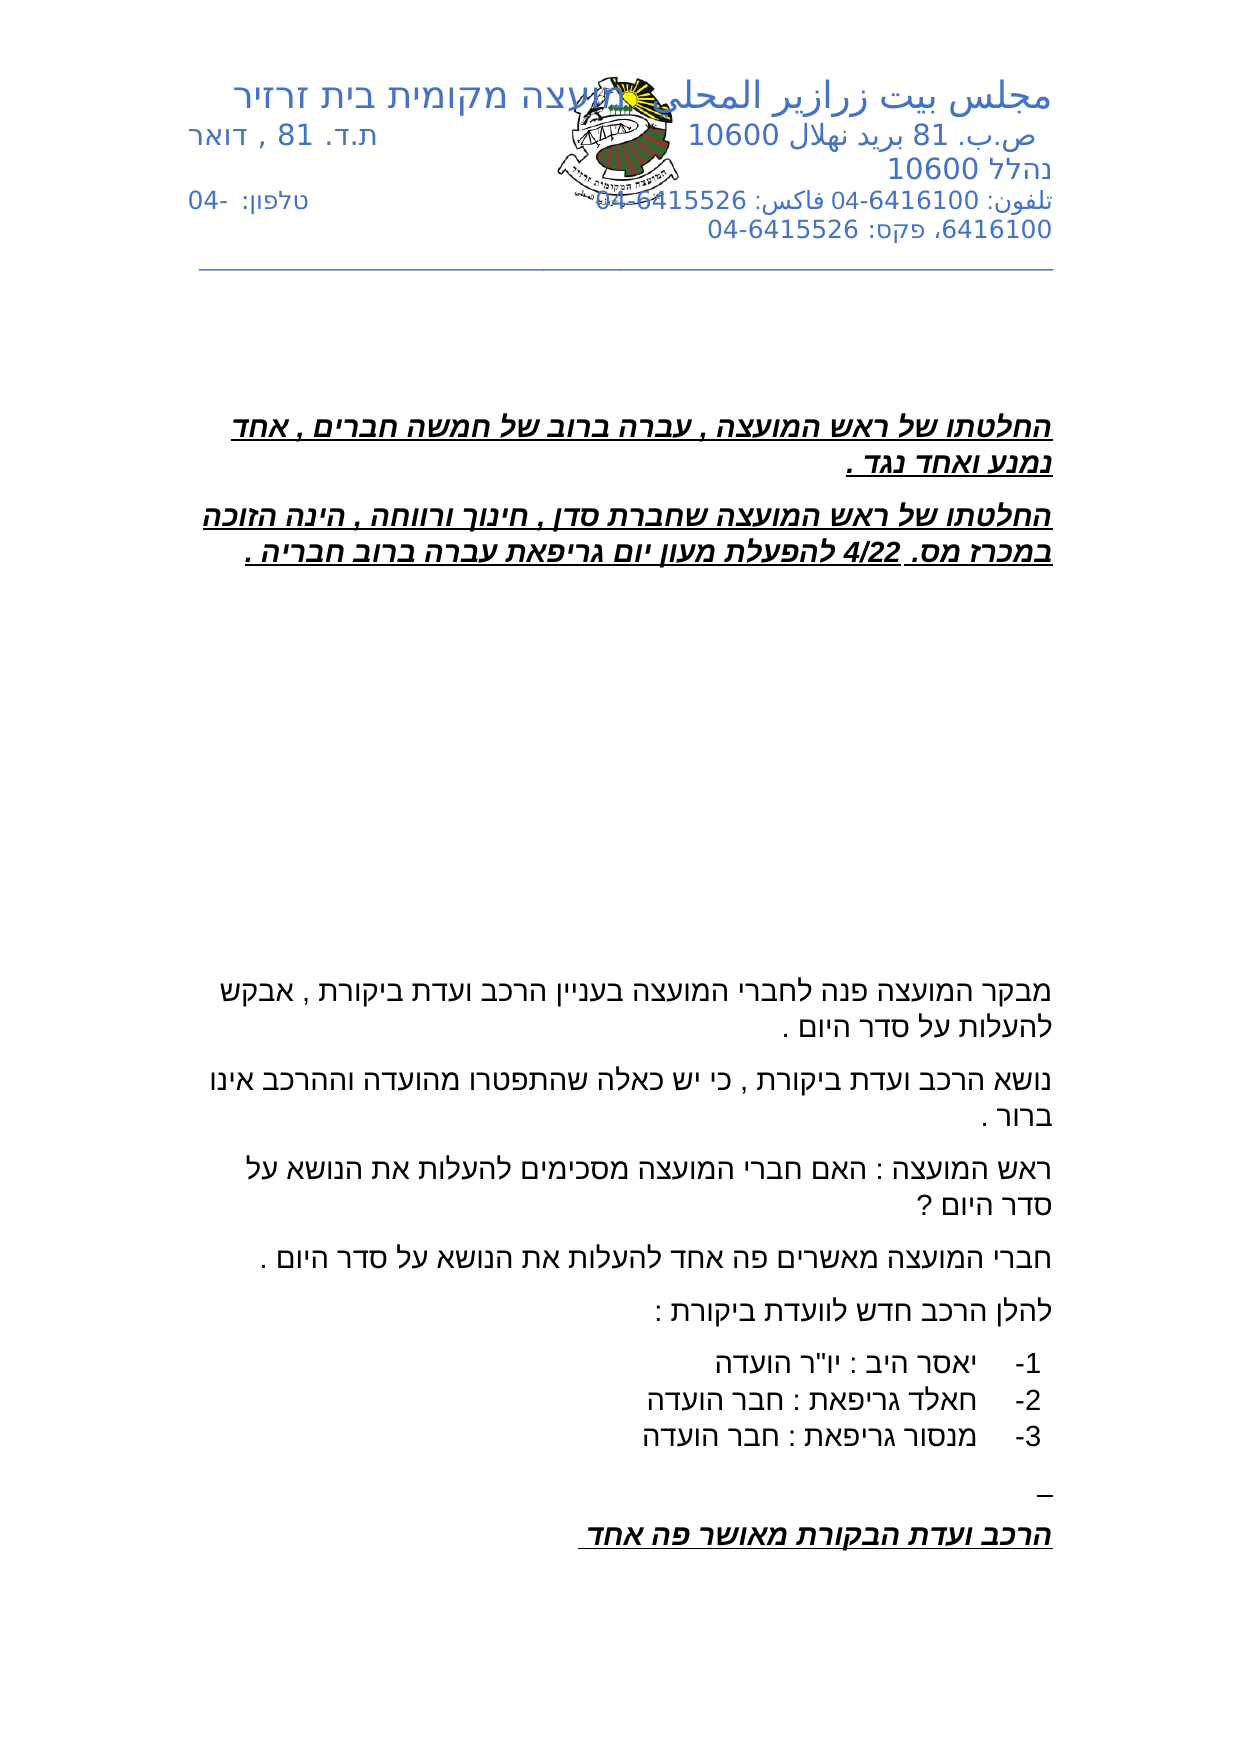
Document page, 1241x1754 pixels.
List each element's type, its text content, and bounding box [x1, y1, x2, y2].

text להלן הרכב חדש לוועדת ביקורת : [187, 1293, 1053, 1327]
list מנסור גריפאת : חבר הועדה [187, 1419, 1015, 1452]
picture [554, 75, 681, 208]
list חאלד גריפאת : חבר הועדה [187, 1382, 1015, 1416]
text נושא הרכב ועדת ביקורת , כי יש כאלה שהתפטרו מהועדה וההרכב אינו ברור . [187, 1063, 1053, 1132]
text מבקר המועצה פנה לחברי המועצה בעניין הרכב ועדת ביקורת , אבקש להעלות על סדר היום . [187, 974, 1053, 1043]
picture [654, 194, 660, 203]
text הרכב ועדת הבקורת מאושר פה אחד [187, 1518, 1053, 1552]
list יאסר היב : יו"ר הועדה [187, 1346, 1015, 1380]
picture [613, 194, 619, 203]
text החלטתו של ראש המועצה שחברת סדן , חינוך ורווחה , הינה הזוכה במכרז מס. 4/22 להפעלת מעון יום גריפאת עברה ברוב חבריה . [187, 499, 1053, 569]
picture [640, 199, 647, 207]
text חברי המועצה מאשרים פה אחד להעלות את הנושא על סדר היום . [187, 1241, 1053, 1274]
text ראש המועצה : האם חברי המועצה מסכימים להעלות את הנושא על סדר היום ? [187, 1152, 1053, 1221]
picture [599, 193, 607, 207]
text החלטתו של ראש המועצה , עברה ברוב של חמשה חברים , אחד נמנע ואחד נגד . [187, 410, 1053, 480]
